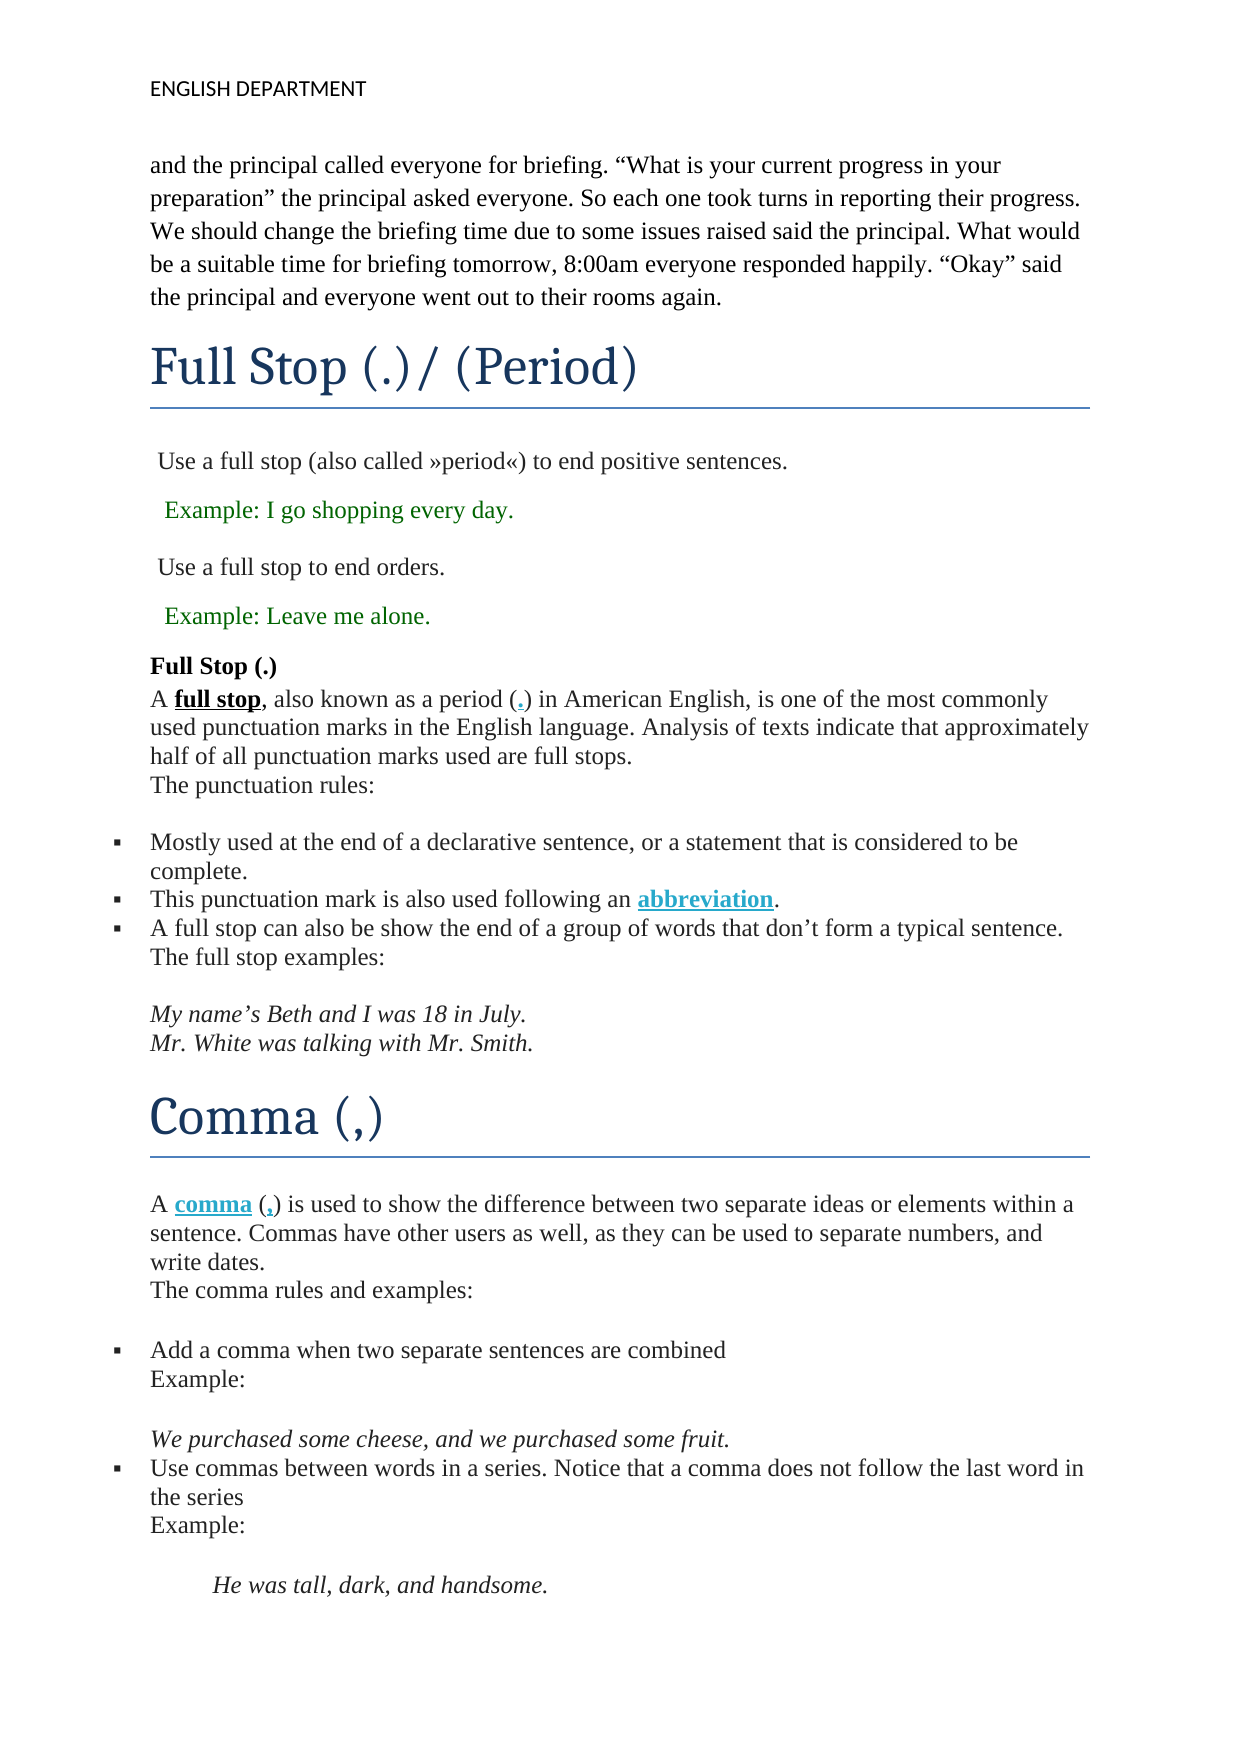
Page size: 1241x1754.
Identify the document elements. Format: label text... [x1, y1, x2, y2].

text My name’s Beth and I was 18 in July. [150, 999, 1090, 1028]
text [150, 150, 1090, 311]
text A comma (,) is used to show the difference between two separate ideas or elements within a sentence. Commas have other users as well, as they can be used to separate numbers, and write dates. [150, 1189, 1090, 1276]
text The punctuation rules: [150, 770, 1090, 799]
text Example: [150, 1511, 1090, 1539]
list This punctuation mark is also used following an abbreviation. [112, 884, 1090, 913]
text Example: [150, 1364, 1090, 1393]
text Example: Leave me alone. [164, 594, 1090, 629]
text He was tall, dark, and handsome. [150, 1571, 1090, 1599]
title Full Stop (.)/ (Period) [150, 336, 1090, 407]
list Use commas between words in a series. Notice that a comma does not follow the last word in the series [112, 1453, 1090, 1511]
text Mr. White was talking with Mr. Smith. [150, 1028, 1090, 1057]
text Example: I go shopping every day. [164, 489, 1090, 524]
list Add a comma when two separate sentences are combined [112, 1336, 1090, 1364]
text We purchased some cheese, and we purchased some fruit. [150, 1424, 1090, 1453]
text The full stop examples: [150, 942, 1090, 971]
text A full stop, also known as a period (.) in American English, is one of the most commonly used punctuation marks in the English language. Analysis of texts indicate that approximately half of all punctuation marks used are full stops. [150, 684, 1090, 770]
text Use a full stop to end orders. [157, 545, 1090, 580]
list Mostly used at the end of a declarative sentence, or a statement that is considered to be complete. [112, 827, 1090, 884]
title Comma (,) [150, 1085, 1090, 1156]
text Use a full stop (also called »period«) to end positive sentences. [157, 440, 1090, 475]
list A full stop can also be show the end of a group of words that don’t form a typical sentence. [112, 913, 1090, 942]
text The comma rules and examples: [150, 1276, 1090, 1304]
subtitle Full Stop (.) [150, 651, 1090, 679]
